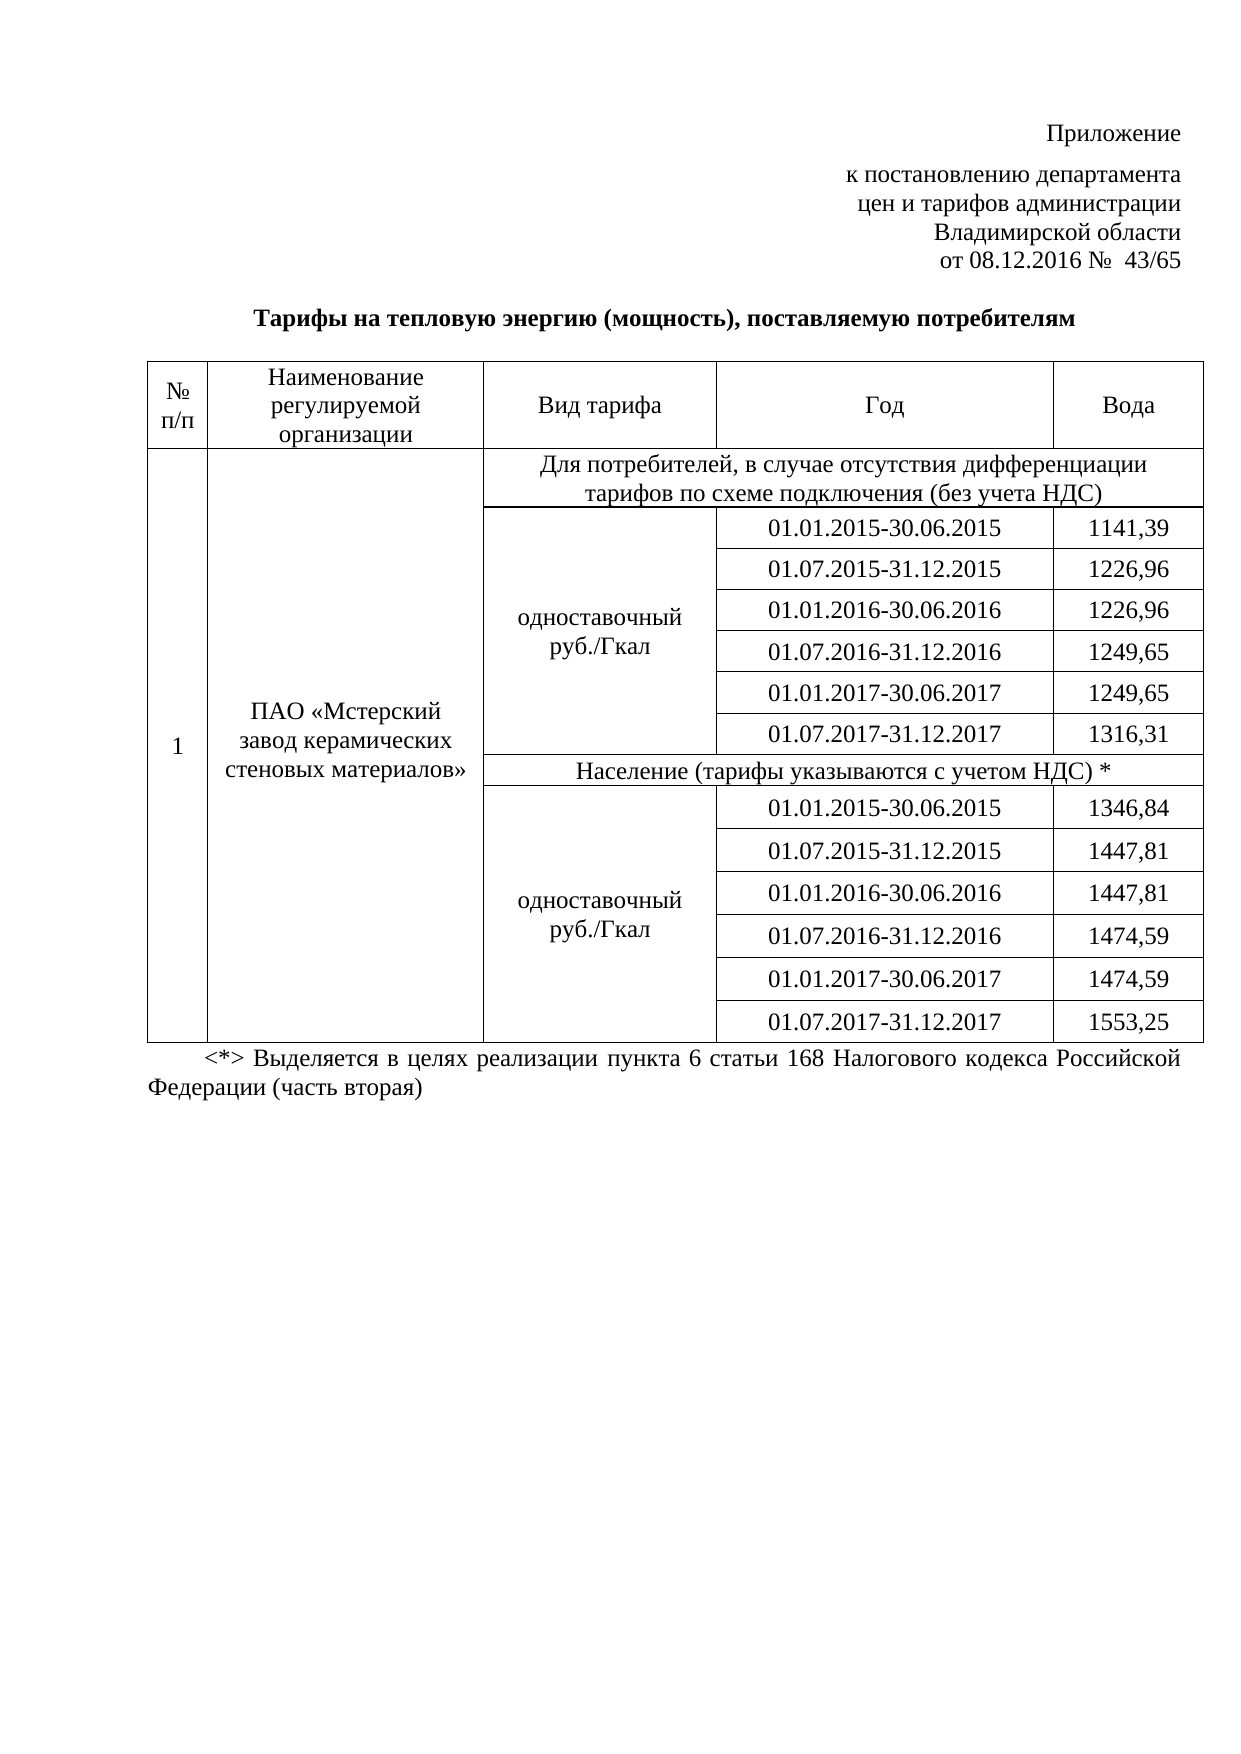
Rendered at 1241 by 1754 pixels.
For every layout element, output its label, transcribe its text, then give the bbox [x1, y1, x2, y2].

table_header Наименование регулируемой организации [208, 362, 483, 448]
text Приложение [148, 118, 1181, 147]
table_cell 01.07.2017-31.12.2017 [717, 714, 1053, 754]
table_cell Население (тарифы указываются с учетом НДС) * [484, 755, 1203, 785]
table_cell 1447,81 [1054, 872, 1203, 914]
table_cell 01.01.2017-30.06.2017 [717, 672, 1053, 713]
text цен и тарифов администрации [148, 188, 1181, 217]
text от 08.12.2016 № 43/65 [148, 246, 1181, 274]
table_cell 1474,59 [1054, 915, 1203, 957]
table_cell Для потребителей, в случае отсутствия дифференциации тарифов по схеме подключения (без учета НДС) [484, 449, 1203, 506]
table_cell 01.07.2015-31.12.2015 [717, 549, 1053, 589]
table_cell 01.01.2016-30.06.2016 [717, 872, 1053, 914]
table_cell 1249,65 [1054, 631, 1203, 671]
table_header Год [717, 362, 1053, 448]
table_cell ПАО «Мстерский завод керамических стеновых материалов» [208, 449, 483, 1042]
table_cell 01.07.2016-31.12.2016 [717, 631, 1053, 671]
table_cell 1226,96 [1054, 590, 1203, 630]
text Владимирской области [148, 217, 1181, 246]
table_cell 1447,81 [1054, 829, 1203, 871]
table_cell 01.07.2016-31.12.2016 [717, 915, 1053, 957]
table_cell 01.07.2017-31.12.2017 [717, 1001, 1053, 1042]
table_cell 01.01.2015-30.06.2015 [717, 508, 1053, 548]
table_cell 01.07.2015-31.12.2015 [717, 829, 1053, 871]
table_cell 1316,31 [1054, 714, 1203, 754]
table_cell 1474,59 [1054, 958, 1203, 999]
table_cell 01.01.2016-30.06.2016 [717, 590, 1053, 630]
table_header Вид тарифа [484, 362, 716, 448]
table_header № п/п [148, 362, 207, 448]
table_cell 1226,96 [1054, 549, 1203, 589]
text Тарифы на тепловую энергию (мощность), поставляемую потребителям [148, 303, 1181, 332]
table_header Вода [1054, 362, 1203, 448]
table_cell 01.01.2015-30.06.2015 [717, 786, 1053, 828]
table_cell 1346,84 [1054, 786, 1203, 828]
table_cell 1249,65 [1054, 672, 1203, 713]
table_cell 1553,25 [1054, 1001, 1203, 1042]
text к постановлению департамента [148, 159, 1181, 188]
table_cell 1 [148, 449, 207, 1042]
text <*> Выделяется в целях реализации пункта 6 статьи 168 Налогового кодекса Российской Федерации (часть вторая) [148, 1043, 1181, 1101]
table_cell одноставочный руб./Гкал [484, 786, 716, 1042]
table_cell 01.01.2017-30.06.2017 [717, 958, 1053, 999]
table_cell 1141,39 [1054, 508, 1203, 548]
table_cell одноставочный руб./Гкал [484, 508, 716, 754]
